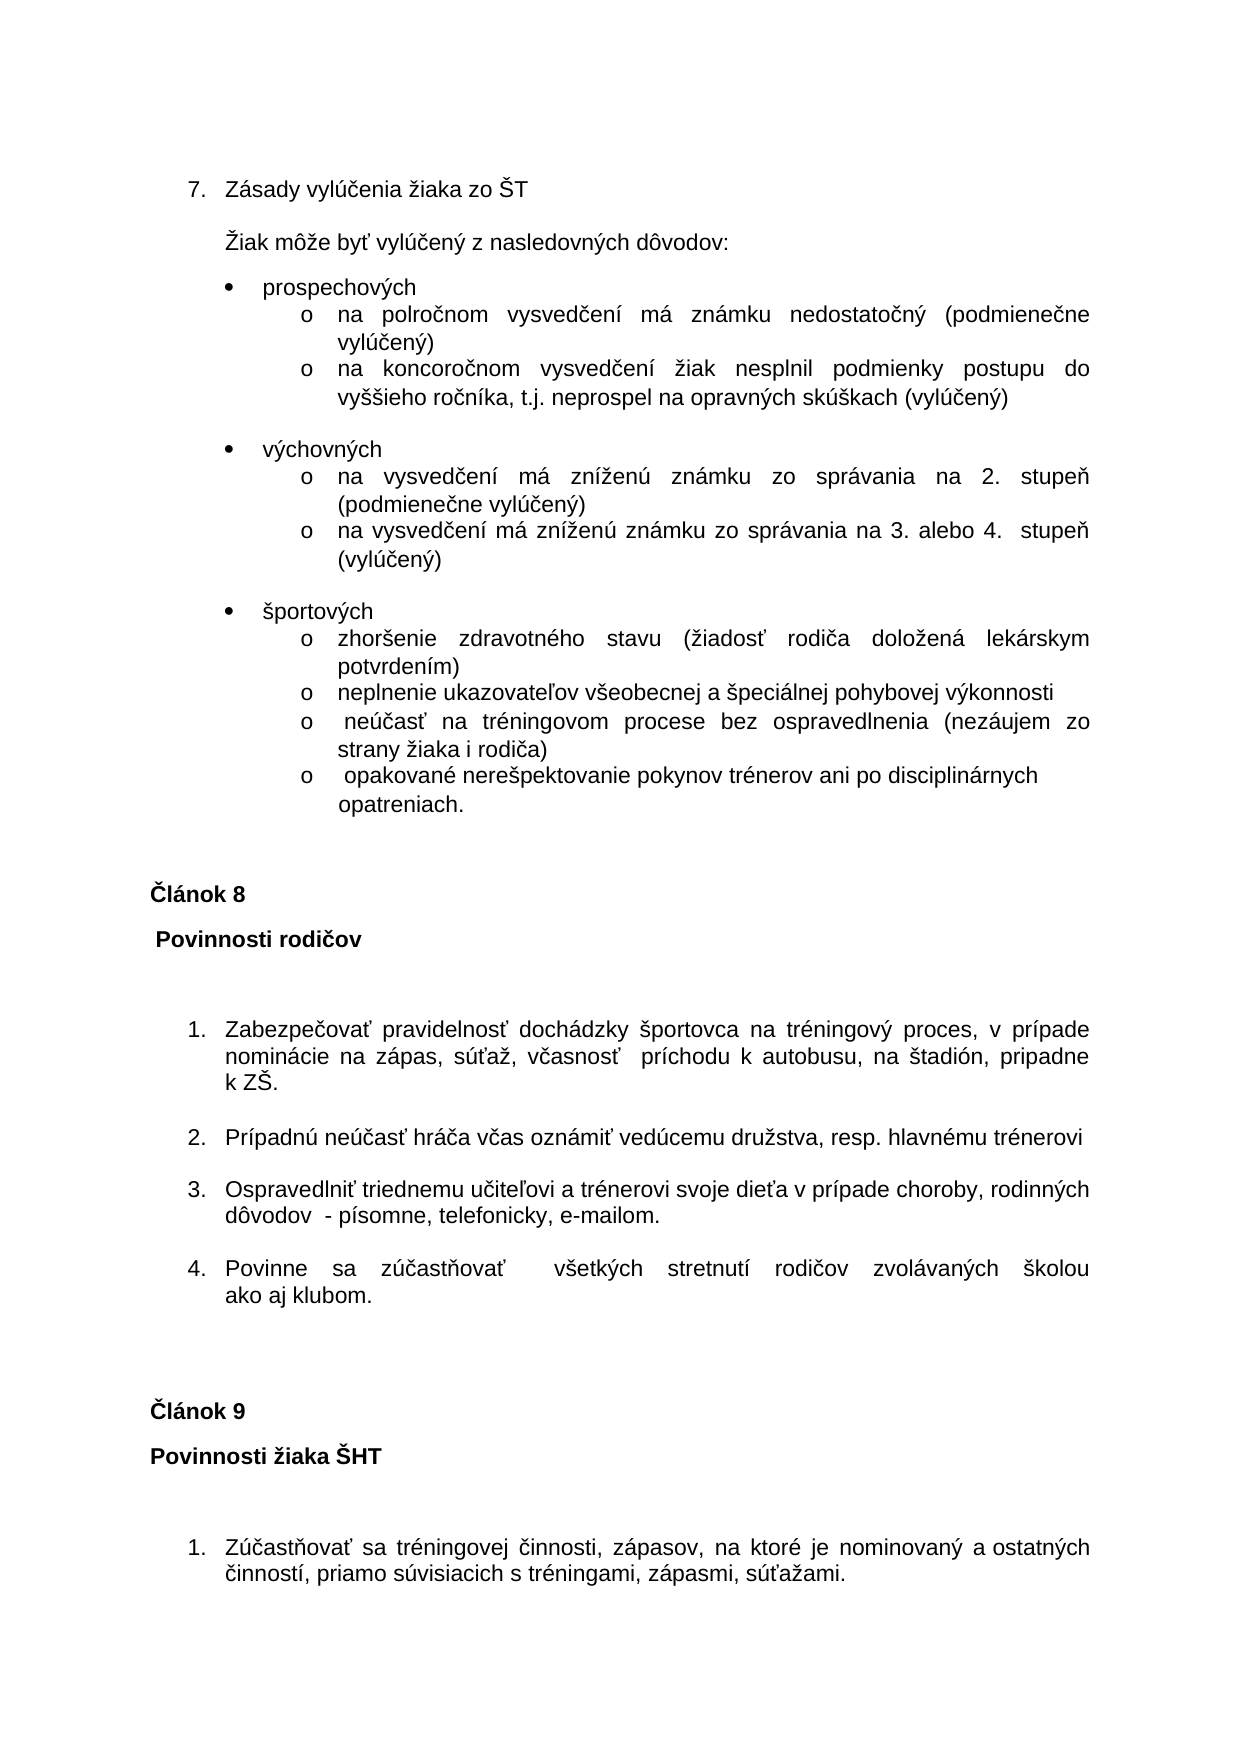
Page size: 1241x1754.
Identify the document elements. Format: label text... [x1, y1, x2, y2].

text Povinnosti rodičov [150, 926, 1090, 952]
list opakované nerešpektovanie pokynov trénerov ani po disciplinárnych [300, 762, 1090, 791]
list na polročnom vysvedčení má známku nedostatočný (podmienečne vylúčený) [300, 301, 1090, 355]
text Článok 8 [150, 881, 1090, 907]
text opatreniach. [300, 791, 1090, 817]
list na koncoročnom vysvedčení žiak nesplnil podmienky postupu do vyššieho ročníka, t.j. neprospel na opravných skúškach (vylúčený) [300, 355, 1090, 410]
list prospechových [225, 274, 1090, 301]
text Povinnosti žiaka ŠHT [150, 1443, 1090, 1469]
list zhoršenie zdravotného stavu (žiadosť rodiča doložená lekárskym potvrdením) [300, 625, 1090, 679]
list na vysvedčení má zníženú známku zo správania na 2. stupeň (podmienečne vylúčený) [300, 463, 1090, 517]
list neúčasť na tréningovom procese bez ospravedlnenia (nezáujem zo strany žiaka i rodiča) [300, 708, 1090, 762]
list neplnenie ukazovateľov všeobecnej a špeciálnej pohybovej výkonnosti [300, 679, 1090, 708]
text Žiak môže byť vylúčený z nasledovných dôvodov: [225, 229, 1090, 255]
list na vysvedčení má zníženú známku zo správania na 3. alebo 4. stupeň (vylúčený) [300, 517, 1090, 572]
list Povinne sa zúčastňovať všetkých stretnutí rodičov zvolávaných školou ako aj klubom. [187, 1255, 1090, 1308]
list Zúčastňovať sa tréningovej činnosti, zápasov, na ktoré je nominovaný a ostatných činností, priamo súvisiacich s tréningami, zápasmi, súťažami. [187, 1533, 1090, 1586]
list Zásady vylúčenia žiaka zo ŠT [187, 176, 1090, 203]
list Prípadnú neúčasť hráča včas oznámiť vedúcemu družstva, resp. hlavnému trénerovi [187, 1123, 1090, 1150]
text Článok 9 [150, 1398, 1090, 1424]
list športových [225, 598, 1090, 625]
list Ospravedlniť triednemu učiteľovi a trénerovi svoje dieťa v prípade choroby, rodinných dôvodov - písomne, telefonicky, e-mailom. [187, 1176, 1090, 1229]
list Zabezpečovať pravidelnosť dochádzky športovca na tréningový proces, v prípade nominácie na zápas, súťaž, včasnosť príchodu k autobusu, na štadión, pripadne k ZŠ. [187, 1016, 1090, 1095]
list výchovných [225, 436, 1090, 463]
